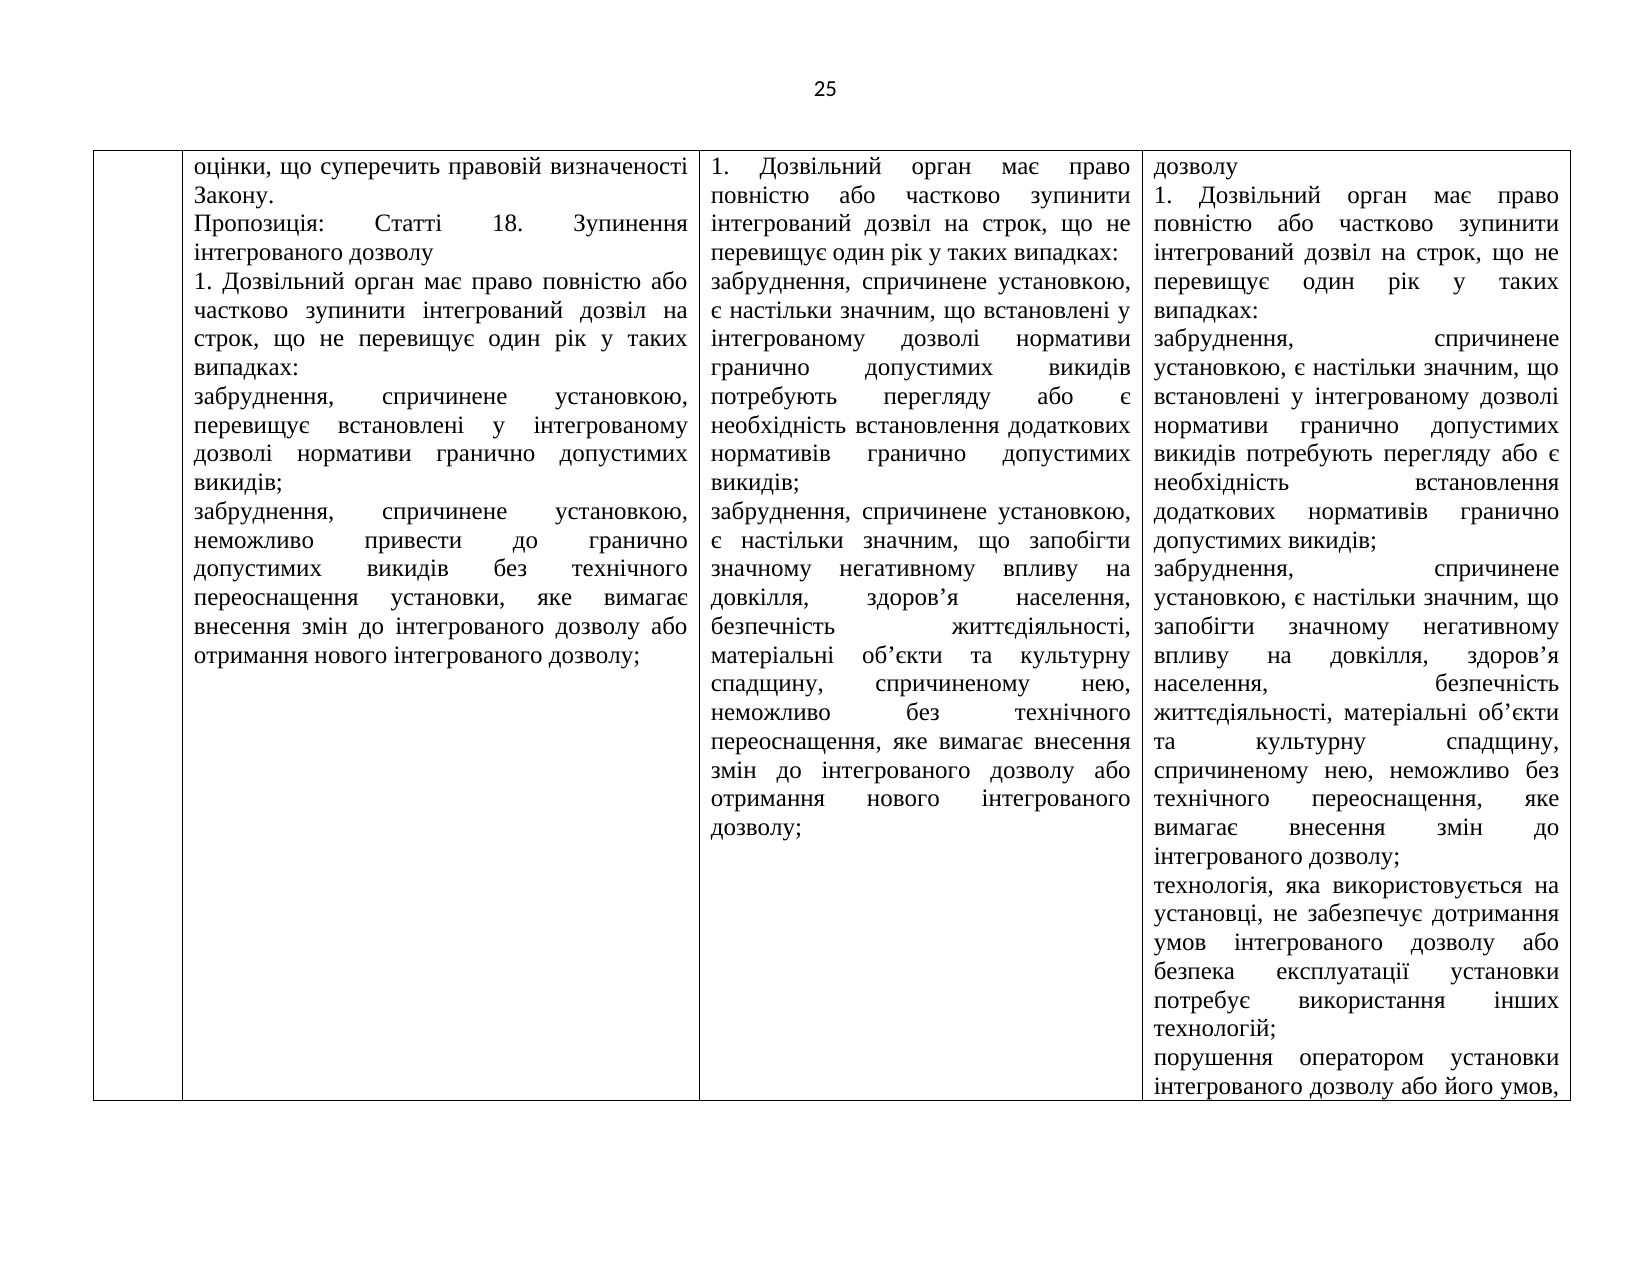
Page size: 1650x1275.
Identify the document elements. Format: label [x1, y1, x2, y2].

table_cell [1143, 151, 1570, 1100]
table_cell [700, 151, 1142, 1100]
table_cell [183, 151, 699, 1100]
table_cell [94, 151, 182, 1100]
